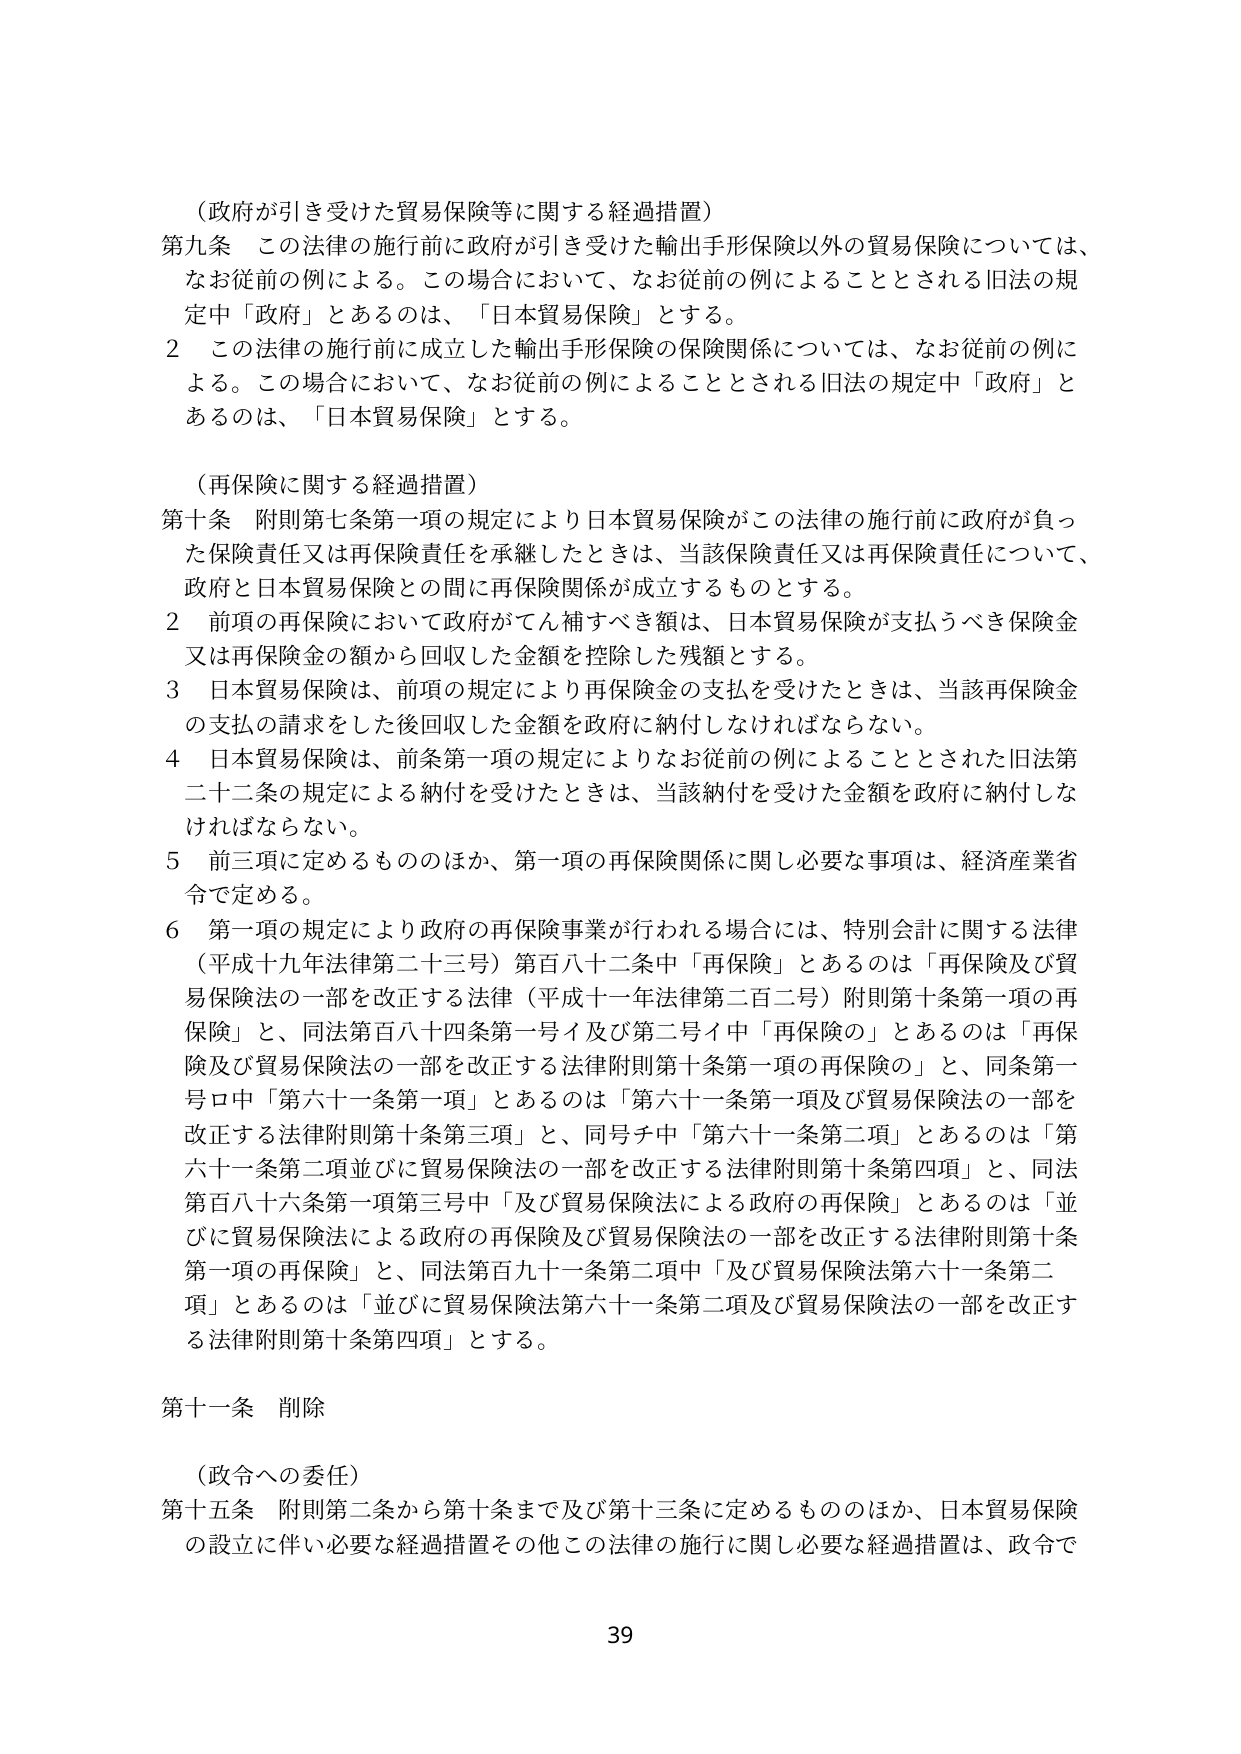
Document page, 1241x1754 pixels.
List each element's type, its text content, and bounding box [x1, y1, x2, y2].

text 第九条 この法律の施行前に政府が引き受けた輸出手形保険以外の貿易保険については、なお従前の例による。この場合において、なお従前の例によることとされる旧法の規定中「政府」とあるのは、「日本貿易保険」とする。 [161, 228, 1079, 330]
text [161, 1492, 1079, 1560]
text （政府が引き受けた貿易保険等に関する経過措置） [184, 194, 1079, 228]
text （再保険に関する経過措置） [184, 467, 1079, 501]
text 第十条 附則第七条第一項の規定により日本貿易保険がこの法律の施行前に政府が負った保険責任又は再保険責任を承継したときは、当該保険責任又は再保険責任について、政府と日本貿易保険との間に再保険関係が成立するものとする。 [161, 501, 1079, 604]
text ４ 日本貿易保険は、前条第一項の規定によりなお従前の例によることとされた旧法第二十二条の規定による納付を受けたときは、当該納付を受けた金額を政府に納付しなければならない。 [161, 740, 1079, 843]
text ２ この法律の施行前に成立した輸出手形保険の保険関係については、なお従前の例による。この場合において、なお従前の例によることとされる旧法の規定中「政府」とあるのは、「日本貿易保険」とする。 [161, 330, 1079, 433]
text 第十一条 削除 [161, 1389, 1079, 1424]
text ６ 第一項の規定により政府の再保険事業が行われる場合には、特別会計に関する法律（平成十九年法律第二十三号）第百八十二条中「再保険」とあるのは「再保険及び貿易保険法の一部を改正する法律（平成十一年法律第二百二号）附則第十条第一項の再保険」と、同法第百八十四条第一号イ及び第二号イ中「再保険の」とあるのは「再保険及び貿易保険法の一部を改正する法律附則第十条第一項の再保険の」と、同条第一号ロ中「第六十一条第一項」とあるのは「第六十一条第一項及び貿易保険法の一部を改正する法律附則第十条第三項」と、同号チ中「第六十一条第二項」とあるのは「第六十一条第二項並びに貿易保険法の一部を改正する法律附則第十条第四項」と、同法第百八十六条第一項第三号中「及び貿易保険法による政府の再保険」とあるのは「並びに貿易保険法による政府の再保険及び貿易保険法の一部を改正する法律附則第十条第一項の再保険」と、同法第百九十一条第二項中「及び貿易保険法第六十一条第二項」とあるのは「並びに貿易保険法第六十一条第二項及び貿易保険法の一部を改正する法律附則第十条第四項」とする。 [161, 911, 1079, 1355]
text （政令への委任） [184, 1458, 1079, 1492]
text ２ 前項の再保険において政府がてん補すべき額は、日本貿易保険が支払うべき保険金又は再保険金の額から回収した金額を控除した残額とする。 [161, 604, 1079, 672]
text ５ 前三項に定めるもののほか、第一項の再保険関係に関し必要な事項は、経済産業省令で定める。 [161, 843, 1079, 911]
text ３ 日本貿易保険は、前項の規定により再保険金の支払を受けたときは、当該再保険金の支払の請求をした後回収した金額を政府に納付しなければならない。 [161, 672, 1079, 740]
